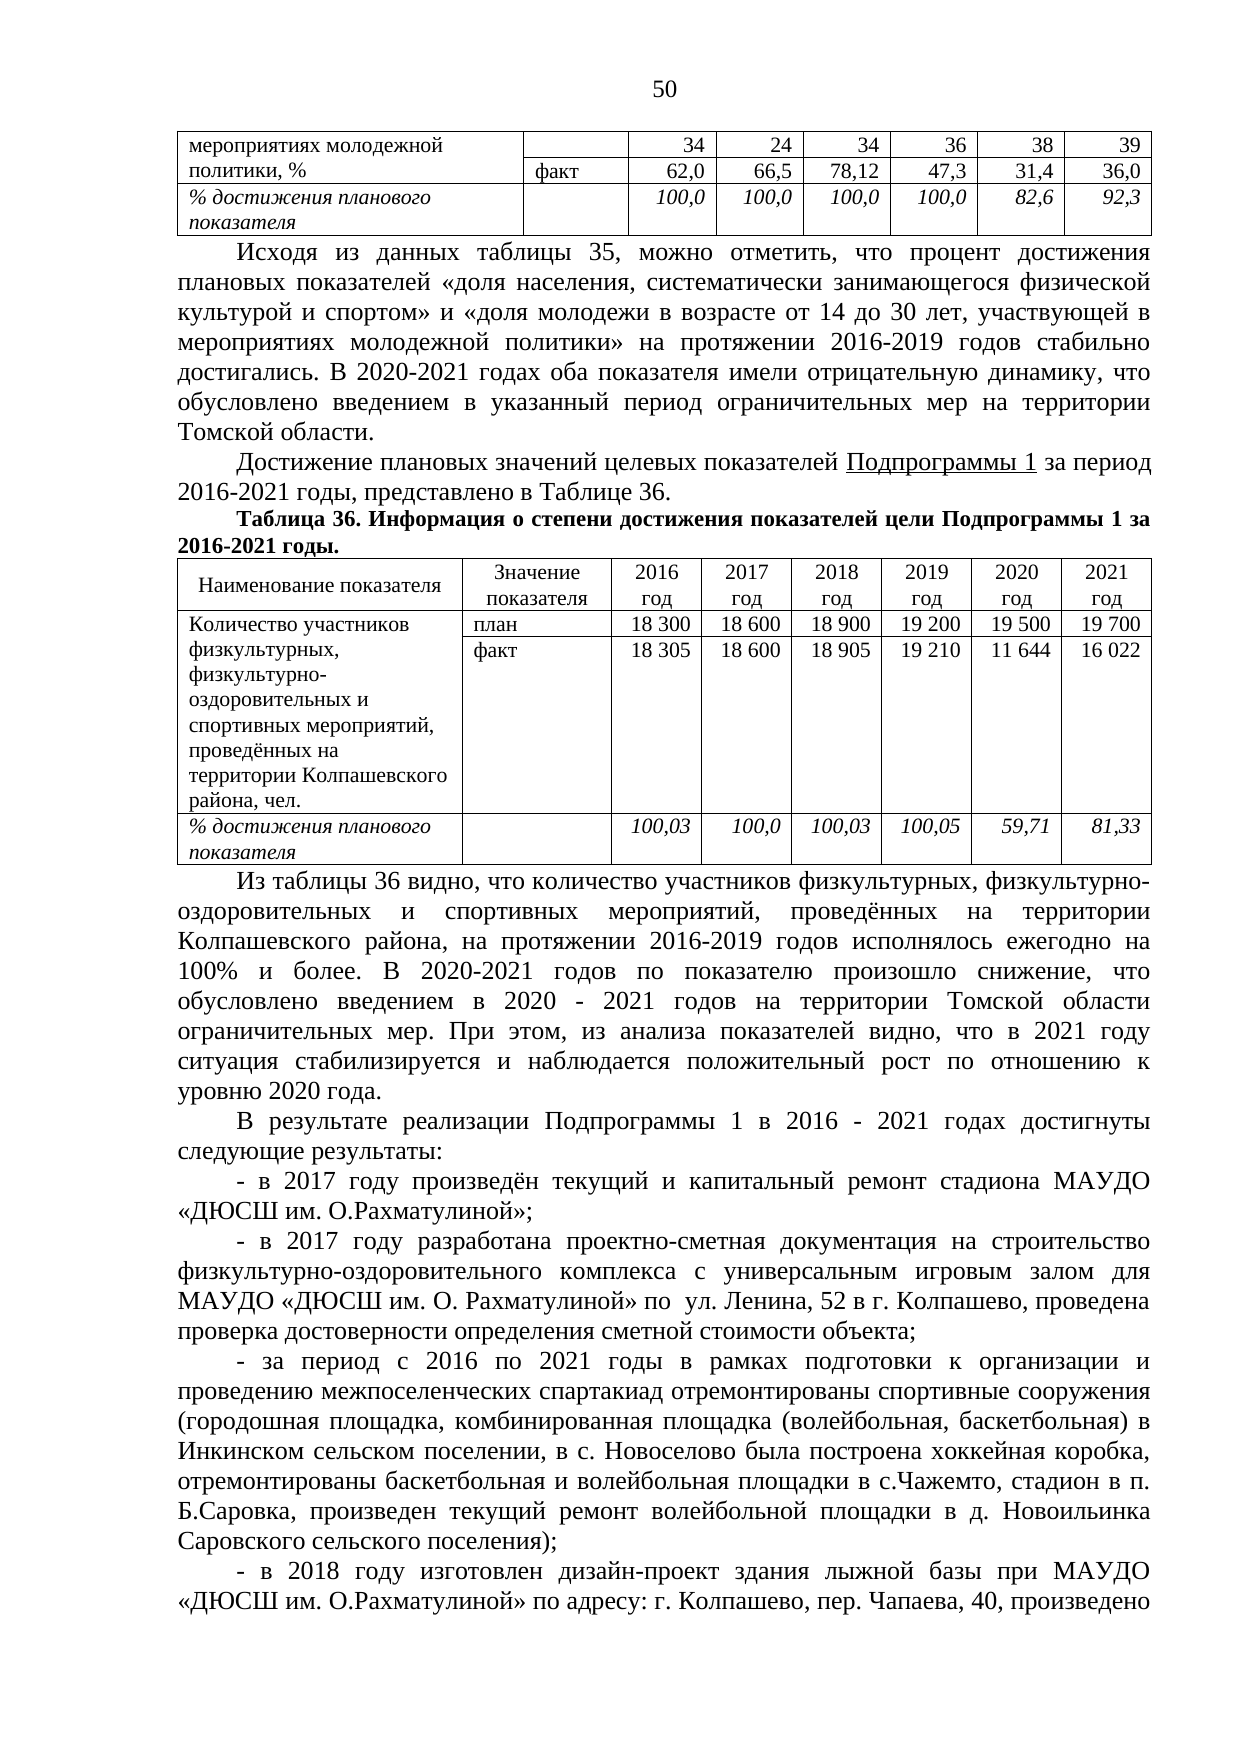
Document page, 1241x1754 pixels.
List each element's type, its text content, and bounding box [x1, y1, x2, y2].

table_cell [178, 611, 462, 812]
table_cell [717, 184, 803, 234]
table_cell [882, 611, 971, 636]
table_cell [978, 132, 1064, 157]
text - за период с 2016 по 2021 годы в рамках подготовки к организации и проведению межпоселенческих спартакиад отремонтированы спортивные сооружения (городошная площадка, комбинированная площадка (волейбольная, баскетбольная) в Инкинском сельском поселении, в с. Новоселово была построена хоккейная коробка, отремонтированы баскетбольная и волейбольная площадки в с.Чажемто, стадион в п. Б.Саровка, произведен текущий ремонт волейбольной площадки в д. Новоильинка Саровского сельского поселения); [177, 1345, 1152, 1555]
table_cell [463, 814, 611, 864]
text Достижение плановых значений целевых показателей Подпрограммы 1 за период 2016-2021 годы, представлено в Таблице 36. [177, 446, 1152, 506]
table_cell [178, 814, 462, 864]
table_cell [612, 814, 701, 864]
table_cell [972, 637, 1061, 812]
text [177, 1555, 1152, 1615]
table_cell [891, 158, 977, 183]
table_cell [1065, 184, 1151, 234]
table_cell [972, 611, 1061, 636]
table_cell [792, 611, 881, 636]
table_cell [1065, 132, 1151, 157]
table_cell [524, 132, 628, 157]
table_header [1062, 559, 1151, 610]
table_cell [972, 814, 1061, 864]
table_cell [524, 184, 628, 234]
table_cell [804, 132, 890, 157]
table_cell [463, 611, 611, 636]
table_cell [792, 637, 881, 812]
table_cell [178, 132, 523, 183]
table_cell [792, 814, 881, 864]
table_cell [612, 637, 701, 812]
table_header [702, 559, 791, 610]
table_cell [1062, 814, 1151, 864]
text В результате реализации Подпрограммы 1 в 2016 - 2021 годах достигнуты следующие результаты: [177, 1105, 1152, 1165]
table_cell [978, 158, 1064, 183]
text - в 2017 году разработана проектно-сметная документация на строительство физкультурно-оздоровительного комплекса с универсальным игровым залом для МАУДО «ДЮСШ им. О. Рахматулиной» по ул. Ленина, 52 в г. Колпашево, проведена проверка достоверности определения сметной стоимости объекта; [177, 1225, 1152, 1345]
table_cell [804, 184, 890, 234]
text - в 2017 году произведён текущий и капитальный ремонт стадиона МАУДО «ДЮСШ им. О.Рахматулиной»; [177, 1165, 1152, 1225]
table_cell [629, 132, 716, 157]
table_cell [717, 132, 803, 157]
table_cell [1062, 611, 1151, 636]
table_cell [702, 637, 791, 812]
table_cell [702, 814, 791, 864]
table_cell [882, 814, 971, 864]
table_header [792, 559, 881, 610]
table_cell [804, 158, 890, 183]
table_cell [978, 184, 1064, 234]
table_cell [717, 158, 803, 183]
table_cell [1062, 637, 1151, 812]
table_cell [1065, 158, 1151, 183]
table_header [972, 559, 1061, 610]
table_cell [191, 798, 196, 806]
text Исходя из данных таблицы 35, можно отметить, что процент достижения плановых показателей «доля населения, систематически занимающегося физической культурой и спортом» и «доля молодежи в возрасте от 14 до 30 лет, участвующей в мероприятиях молодежной политики» на протяжении 2016-2019 годов стабильно достигались. В 2020-2021 годах оба показателя имели отрицательную динамику, что обусловлено введением в указанный период ограничительных мер на территории Томской области. [177, 236, 1152, 446]
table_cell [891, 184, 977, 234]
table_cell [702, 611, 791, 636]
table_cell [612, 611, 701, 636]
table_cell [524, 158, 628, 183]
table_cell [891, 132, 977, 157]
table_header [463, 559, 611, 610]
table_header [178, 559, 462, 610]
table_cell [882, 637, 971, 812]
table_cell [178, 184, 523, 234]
text Таблица 36. Информация о степени достижения показателей цели Подпрограммы 1 за 2016-2021 годы. [177, 506, 1152, 558]
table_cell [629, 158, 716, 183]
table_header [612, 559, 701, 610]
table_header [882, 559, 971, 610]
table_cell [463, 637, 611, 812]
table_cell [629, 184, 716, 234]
text Из таблицы 36 видно, что количество участников физкультурных, физкультурно-оздоровительных и спортивных мероприятий, проведённых на территории Колпашевского района, на протяжении 2016-2019 годов исполнялось ежегодно на 100% и более. В 2020-2021 годов по показателю произошло снижение, что обусловлено введением в 2020 - 2021 годов на территории Томской области ограничительных мер. При этом, из анализа показателей видно, что в 2021 году ситуация стабилизируется и наблюдается положительный рост по отношению к уровню 2020 года. [177, 865, 1152, 1105]
